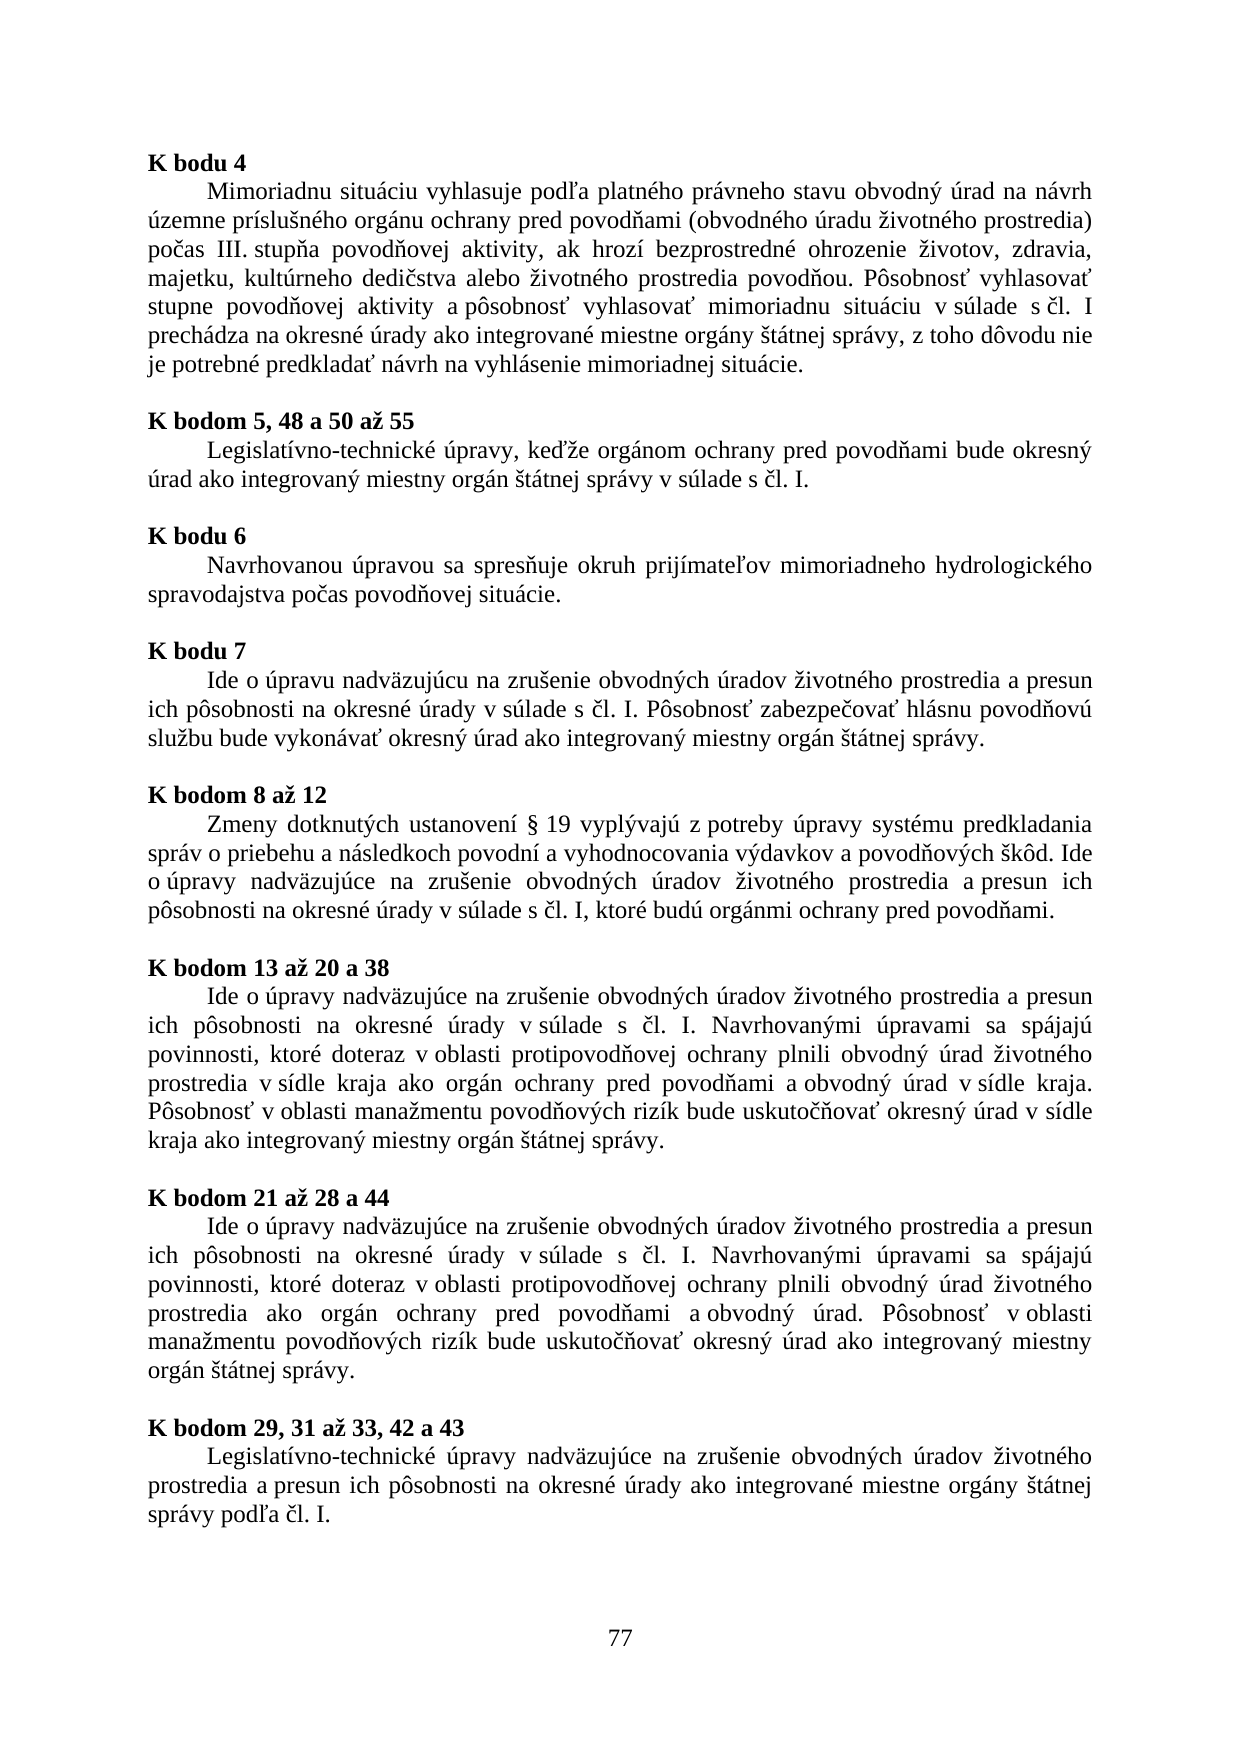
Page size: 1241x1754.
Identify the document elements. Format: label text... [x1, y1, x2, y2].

text Ide o úpravu nadväzujúcu na zrušenie obvodných úradov životného prostredia a presun ich pôsobnosti na okresné úrady v súlade s čl. I. Pôsobnosť zabezpečovať hlásnu povodňovú službu bude vykonávať okresný úrad ako integrovaný miestny orgán štátnej správy. [148, 665, 1093, 751]
text Legislatívno-technické úpravy, keďže orgánom ochrany pred povodňami bude okresný úrad ako integrovaný miestny orgán štátnej správy v súlade s čl. I. [148, 435, 1093, 493]
text K bodu 4 [148, 148, 1093, 176]
text Ide o úpravy nadväzujúce na zrušenie obvodných úradov životného prostredia a presun ich pôsobnosti na okresné úrady v súlade s čl. I. Navrhovanými úpravami sa spájajú povinnosti, ktoré doteraz v oblasti protipovodňovej ochrany plnili obvodný úrad životného prostredia ako orgán ochrany pred povodňami a obvodný úrad. Pôsobnosť v oblasti manažmentu povodňových rizík bude uskutočňovať okresný úrad ako integrovaný miestny orgán štátnej správy. [148, 1211, 1093, 1384]
text K bodu 7 [148, 636, 1093, 665]
text K bodom 8 až 12 [148, 780, 1093, 809]
text K bodom 5, 48 a 50 až 55 [148, 406, 1093, 435]
text Mimoriadnu situáciu vyhlasuje podľa platného právneho stavu obvodný úrad na návrh územne príslušného orgánu ochrany pred povodňami (obvodného úradu životného prostredia) počas III. stupňa povodňovej aktivity, ak hrozí bezprostredné ohrozenie životov, zdravia, majetku, kultúrneho dedičstva alebo životného prostredia povodňou. Pôsobnosť vyhlasovať stupne povodňovej aktivity a pôsobnosť vyhlasovať mimoriadnu situáciu v súlade s čl. I prechádza na okresné úrady ako integrované miestne orgány štátnej správy, z toho dôvodu nie je potrebné predkladať návrh na vyhlásenie mimoriadnej situácie. [148, 176, 1093, 378]
text Navrhovanou úpravou sa spresňuje okruh prijímateľov mimoriadneho hydrologického spravodajstva počas povodňovej situácie. [148, 550, 1093, 608]
text K bodom 21 až 28 a 44 [148, 1183, 1093, 1211]
text Ide o úpravy nadväzujúce na zrušenie obvodných úradov životného prostredia a presun ich pôsobnosti na okresné úrady v súlade s čl. I. Navrhovanými úpravami sa spájajú povinnosti, ktoré doteraz v oblasti protipovodňovej ochrany plnili obvodný úrad životného prostredia v sídle kraja ako orgán ochrany pred povodňami a obvodný úrad v sídle kraja. Pôsobnosť v oblasti manažmentu povodňových rizík bude uskutočňovať okresný úrad v sídle kraja ako integrovaný miestny orgán štátnej správy. [148, 981, 1093, 1154]
text Legislatívno-technické úpravy nadväzujúce na zrušenie obvodných úradov životného prostredia a presun ich pôsobnosti na okresné úrady ako integrované miestne orgány štátnej správy podľa čl. I. [148, 1441, 1093, 1528]
text K bodom 13 až 20 a 38 [148, 953, 1093, 981]
text K bodu 6 [148, 521, 1093, 550]
text K bodom 29, 31 až 33, 42 a 43 [148, 1413, 1093, 1441]
text Zmeny dotknutých ustanovení § 19 vyplývajú z potreby úpravy systému predkladania správ o priebehu a následkoch povodní a vyhodnocovania výdavkov a povodňových škôd. Ide o úpravy nadväzujúce na zrušenie obvodných úradov životného prostredia a presun ich pôsobnosti na okresné úrady v súlade s čl. I, ktoré budú orgánmi ochrany pred povodňami. [148, 809, 1093, 924]
